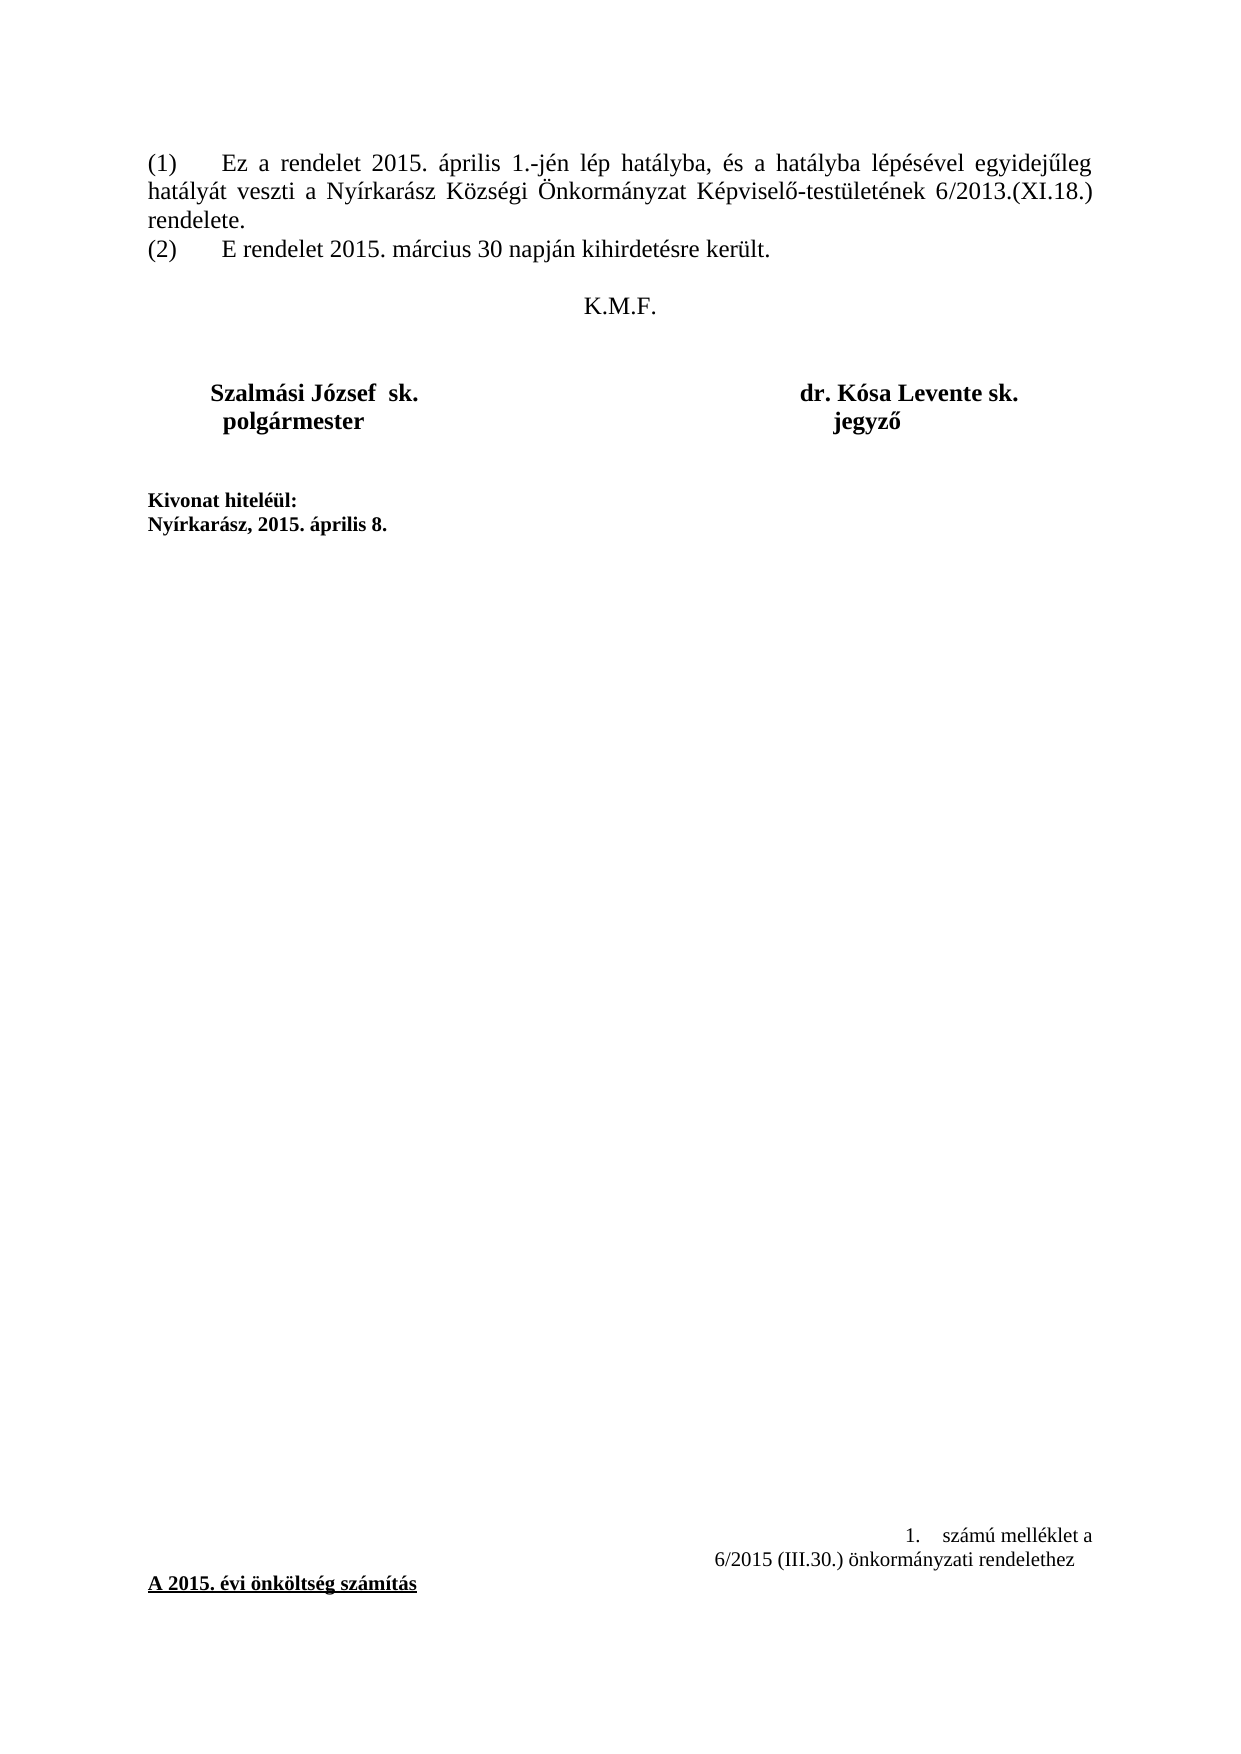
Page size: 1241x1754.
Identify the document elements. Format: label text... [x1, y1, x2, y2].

text A 2015. évi önköltség számítás [148, 1571, 1093, 1595]
text Kivonat hiteléül: [148, 488, 1093, 512]
text 6/2015 (III.30.) önkormányzati rendelethez [665, 1547, 1093, 1571]
list számú melléklet a [185, 1523, 1093, 1547]
text (1) Ez a rendelet 2015. április 1.-jén lép hatályba, és a hatályba lépésével egyidejűleg hatályát veszti a Nyírkarász Községi Önkormányzat Képviselő-testületének 6/2013.(XI.18.) rendelete. [148, 148, 1093, 234]
text (2) E rendelet 2015. március 30 napján kihirdetésre került. [148, 234, 1093, 263]
text Szalmási József sk. dr. Kósa Levente sk. [148, 378, 1093, 406]
text Nyírkarász, 2015. április 8. [148, 512, 1093, 536]
text K.M.F. [148, 291, 1093, 320]
text polgármester jegyző [148, 406, 1093, 435]
